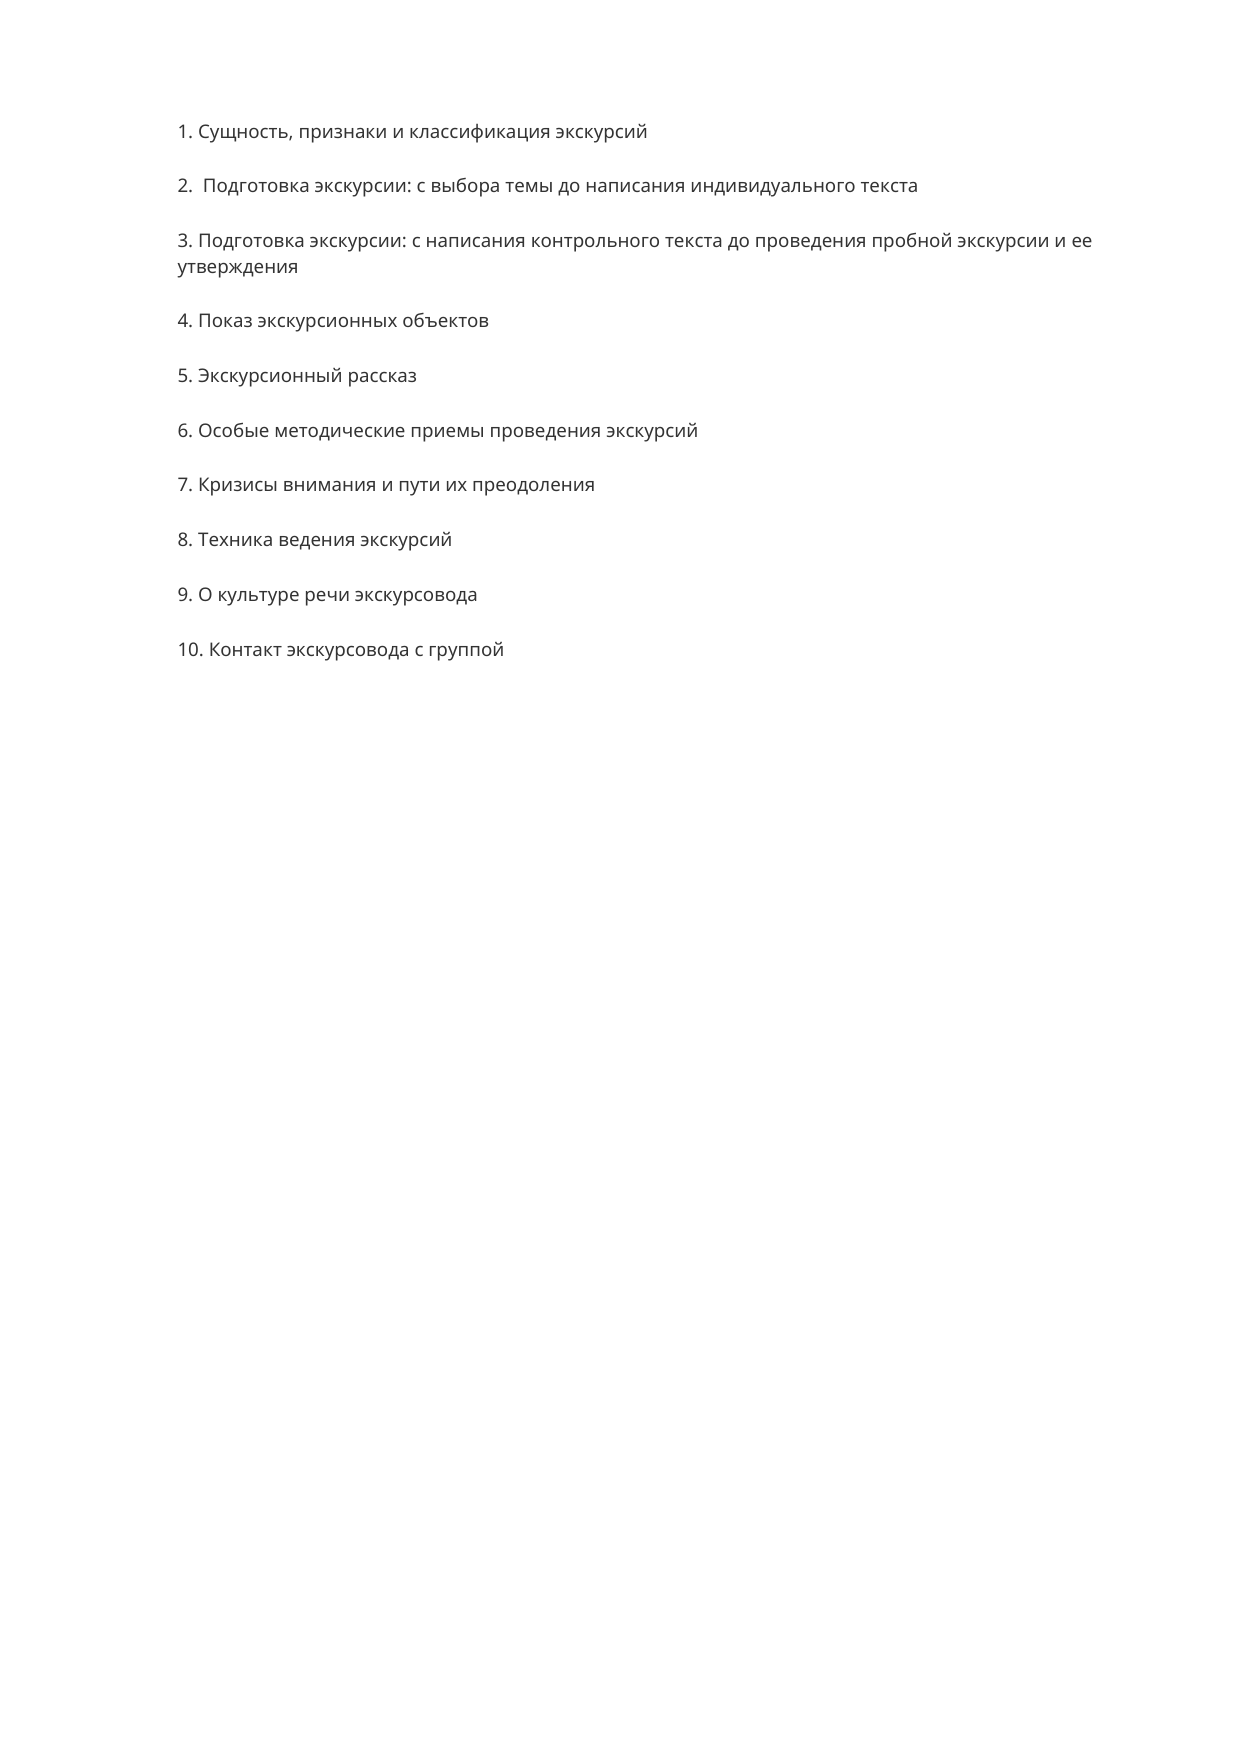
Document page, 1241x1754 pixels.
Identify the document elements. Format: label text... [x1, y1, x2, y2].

text 9. О культуре речи экскурсовода [177, 581, 1152, 607]
text 5. Экскурсионный рассказ [177, 362, 1152, 388]
text 7. Кризисы внимания и пути их преодоления [177, 472, 1152, 497]
text 4. Показ экскурсионных объектов [177, 308, 1152, 333]
text 3. Подготовка экскурсии: с написания контрольного текста до проведения пробной экскурсии и ее утверждения [177, 227, 1152, 278]
text 8. Техника ведения экскурсий [177, 526, 1152, 552]
text 6. Особые методические приемы проведения экскурсий [177, 417, 1152, 443]
text 10. Контакт экскурсовода с группой [177, 636, 1152, 661]
text 1. Сущность, признаки и классификация экскурсий [177, 118, 1152, 144]
text 2. Подготовка экскурсии: с выбора темы до написания индивидуального текста [177, 173, 1152, 198]
